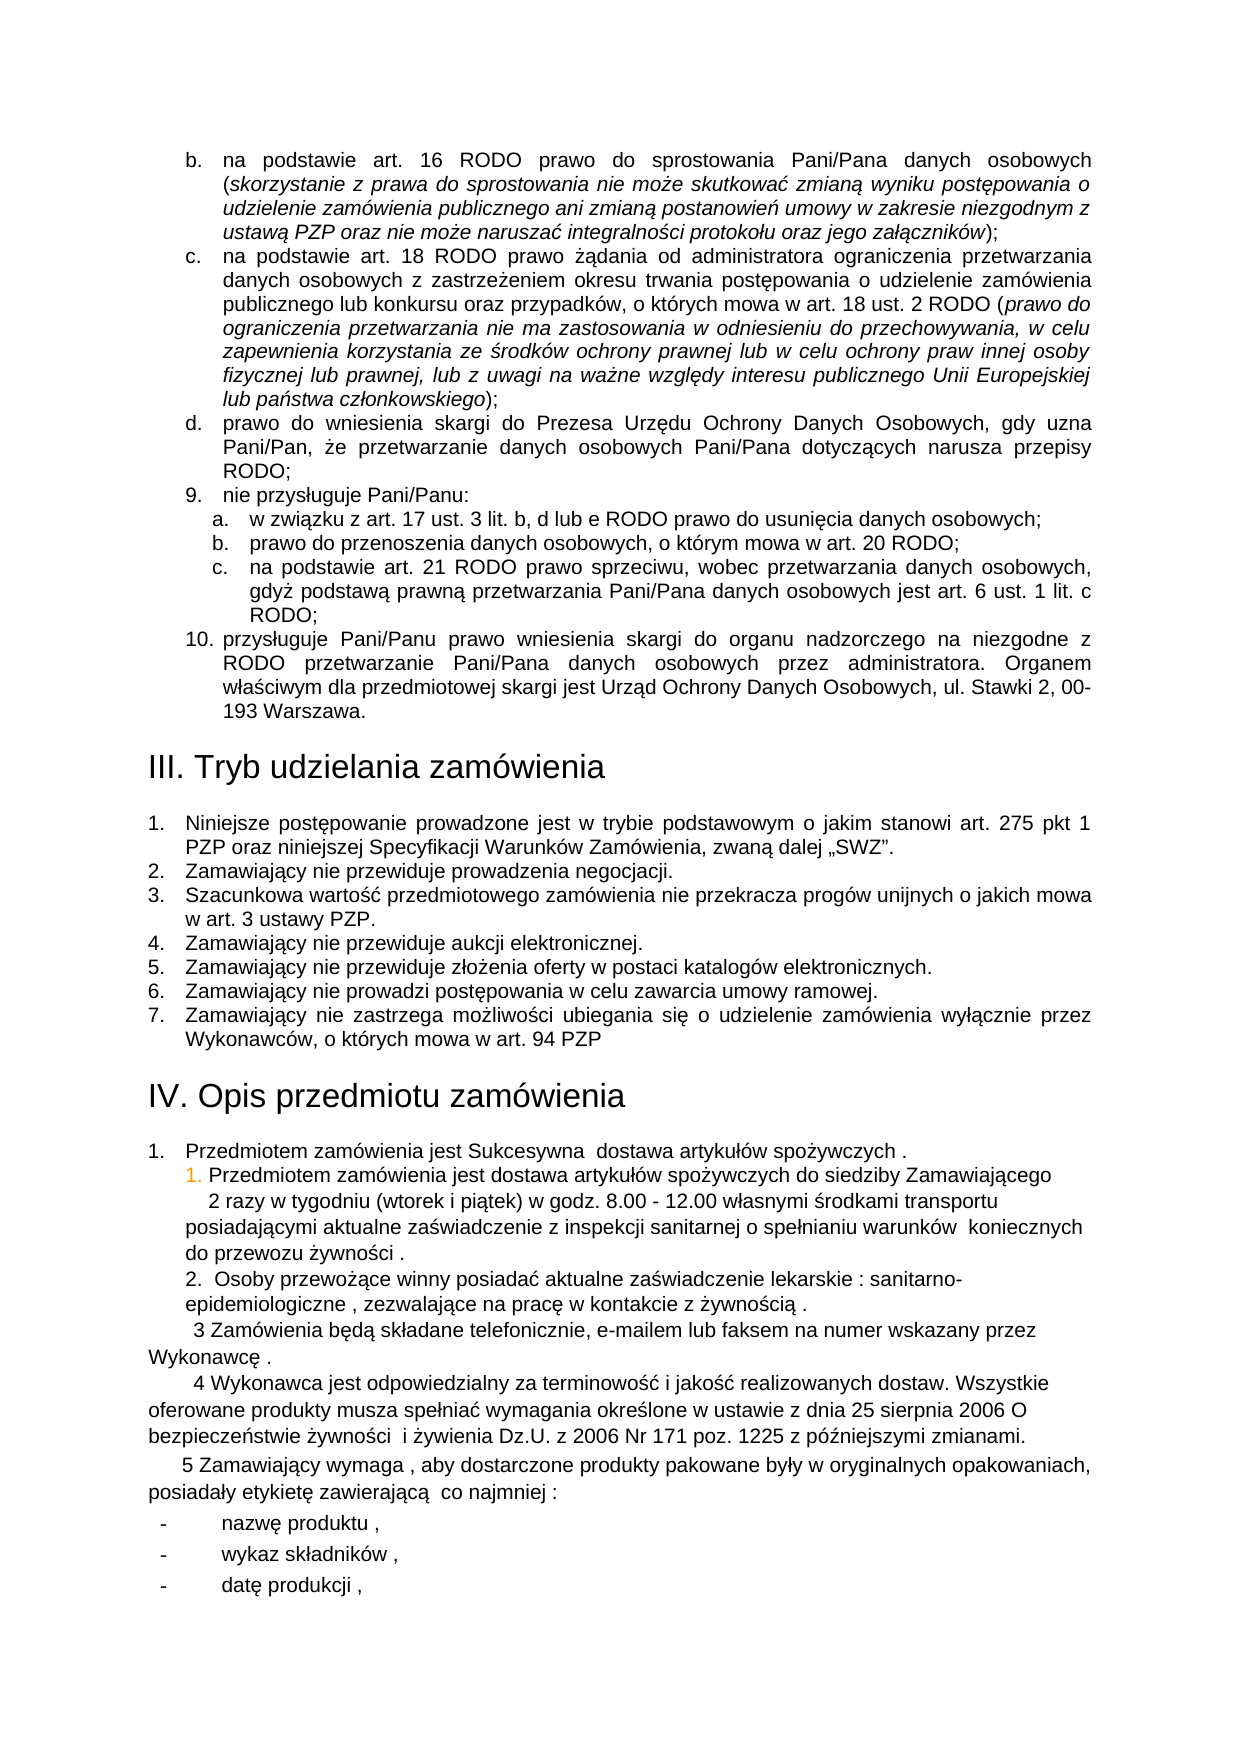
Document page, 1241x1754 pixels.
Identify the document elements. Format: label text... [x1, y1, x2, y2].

list Przedmiotem zamówienia jest Sukcesywna dostawa artykułów spożywczych . [148, 1139, 1093, 1163]
list Zamawiający nie przewiduje prowadzenia negocjacji. [148, 859, 1093, 883]
list prawo do przenoszenia danych osobowych, o którym mowa w art. 20 RODO; [212, 531, 1093, 555]
list nie przysługuje Pani/Panu: [185, 483, 1093, 507]
list Zamawiający nie przewiduje złożenia oferty w postaci katalogów elektronicznych. [148, 955, 1093, 979]
list Zamawiający nie prowadzi postępowania w celu zawarcia umowy ramowej. [148, 979, 1093, 1003]
list na podstawie art. 21 RODO prawo sprzeciwu, wobec przetwarzania danych osobowych, gdyż podstawą prawną przetwarzania Pani/Pana danych osobowych jest art. 6 ust. 1 lit. c RODO; [212, 555, 1093, 627]
text 1. Przedmiotem zamówienia jest dostawa artykułów spożywczych do siedziby Zamawiającego [185, 1163, 1092, 1187]
list Niniejsze postępowanie prowadzone jest w trybie podstawowym o jakim stanowi art. 275 pkt 1 PZP oraz niniejszej Specyfikacji Warunków Zamówienia, zwaną dalej „SWZ”. [148, 811, 1093, 859]
text 4 Wykonawca jest odpowiedzialny za terminowość i jakość realizowanych dostaw. Wszystkie oferowane produkty musza spełniać wymagania określone w ustawie z dnia 25 sierpnia 2006 O bezpieczeństwie żywności i żywienia Dz.U. z 2006 Nr 171 poz. 1225 z późniejszymi zmianami. [147, 1371, 1092, 1448]
text 2 razy w tygodniu (wtorek i piątek) w godz. 8.00 - 12.00 własnymi środkami transportu posiadającymi aktualne zaświadczenie z inspekcji sanitarnej o spełnianiu warunków koniecznych do przewozu żywności . [185, 1189, 1092, 1264]
text 5 Zamawiający wymaga , aby dostarczone produkty pakowane były w oryginalnych opakowaniach, posiadały etykietę zawierającą co najmniej : [147, 1453, 1092, 1504]
text IV. Opis przedmiotu zamówienia [148, 1076, 1093, 1114]
list na podstawie art. 18 RODO prawo żądania od administratora ograniczenia przetwarzania danych osobowych z zastrzeżeniem okresu trwania postępowania o udzielenie zamówienia publicznego lub konkursu oraz przypadków, o których mowa w art. 18 ust. 2 RODO (prawo do ograniczenia przetwarzania nie ma zastosowania w odniesieniu do przechowywania, w celu zapewnienia korzystania ze środków ochrony prawnej lub w celu ochrony praw innej osoby fizycznej lub prawnej, lub z uwagi na ważne względy interesu publicznego Unii Europejskiej lub państwa członkowskiego); [185, 243, 1093, 411]
list nazwę produktu , [160, 1511, 1092, 1535]
text III. Tryb udzielania zamówienia [148, 748, 1093, 786]
list Zamawiający nie zastrzega możliwości ubiegania się o udzielenie zamówienia wyłącznie przez Wykonawców, o których mowa w art. 94 PZP [148, 1003, 1093, 1051]
list Zamawiający nie przewiduje aukcji elektronicznej. [148, 931, 1093, 955]
list przysługuje Pani/Panu prawo wniesienia skargi do organu nadzorczego na niezgodne z RODO przetwarzanie Pani/Pana danych osobowych przez administratora. Organem właściwym dla przedmiotowej skargi jest Urząd Ochrony Danych Osobowych, ul. Stawki 2, 00-193 Warszawa. [185, 627, 1093, 723]
list na podstawie art. 16 RODO prawo do sprostowania Pani/Pana danych osobowych (skorzystanie z prawa do sprostowania nie może skutkować zmianą wyniku postępowania o udzielenie zamówienia publicznego ani zmianą postanowień umowy w zakresie niezgodnym z ustawą PZP oraz nie może naruszać integralności protokołu oraz jego załączników); [185, 148, 1093, 243]
text 2. Osoby przewożące winny posiadać aktualne zaświadczenie lekarskie : sanitarno-epidemiologiczne , zezwalające na pracę w kontakcie z żywnością . [185, 1266, 1092, 1316]
list datę produkcji , [160, 1573, 1092, 1597]
list Szacunkowa wartość przedmiotowego zamówienia nie przekracza progów unijnych o jakich mowa w art. 3 ustawy PZP. [148, 883, 1093, 931]
list prawo do wniesienia skargi do Prezesa Urzędu Ochrony Danych Osobowych, gdy uzna Pani/Pan, że przetwarzanie danych osobowych Pani/Pana dotyczących narusza przepisy RODO; [185, 411, 1093, 483]
text 3 Zamówienia będą składane telefonicznie, e-mailem lub faksem na numer wskazany przez Wykonawcę . [147, 1318, 1092, 1368]
list wykaz składników , [160, 1542, 1092, 1566]
list w związku z art. 17 ust. 3 lit. b, d lub e RODO prawo do usunięcia danych osobowych; [212, 507, 1093, 531]
